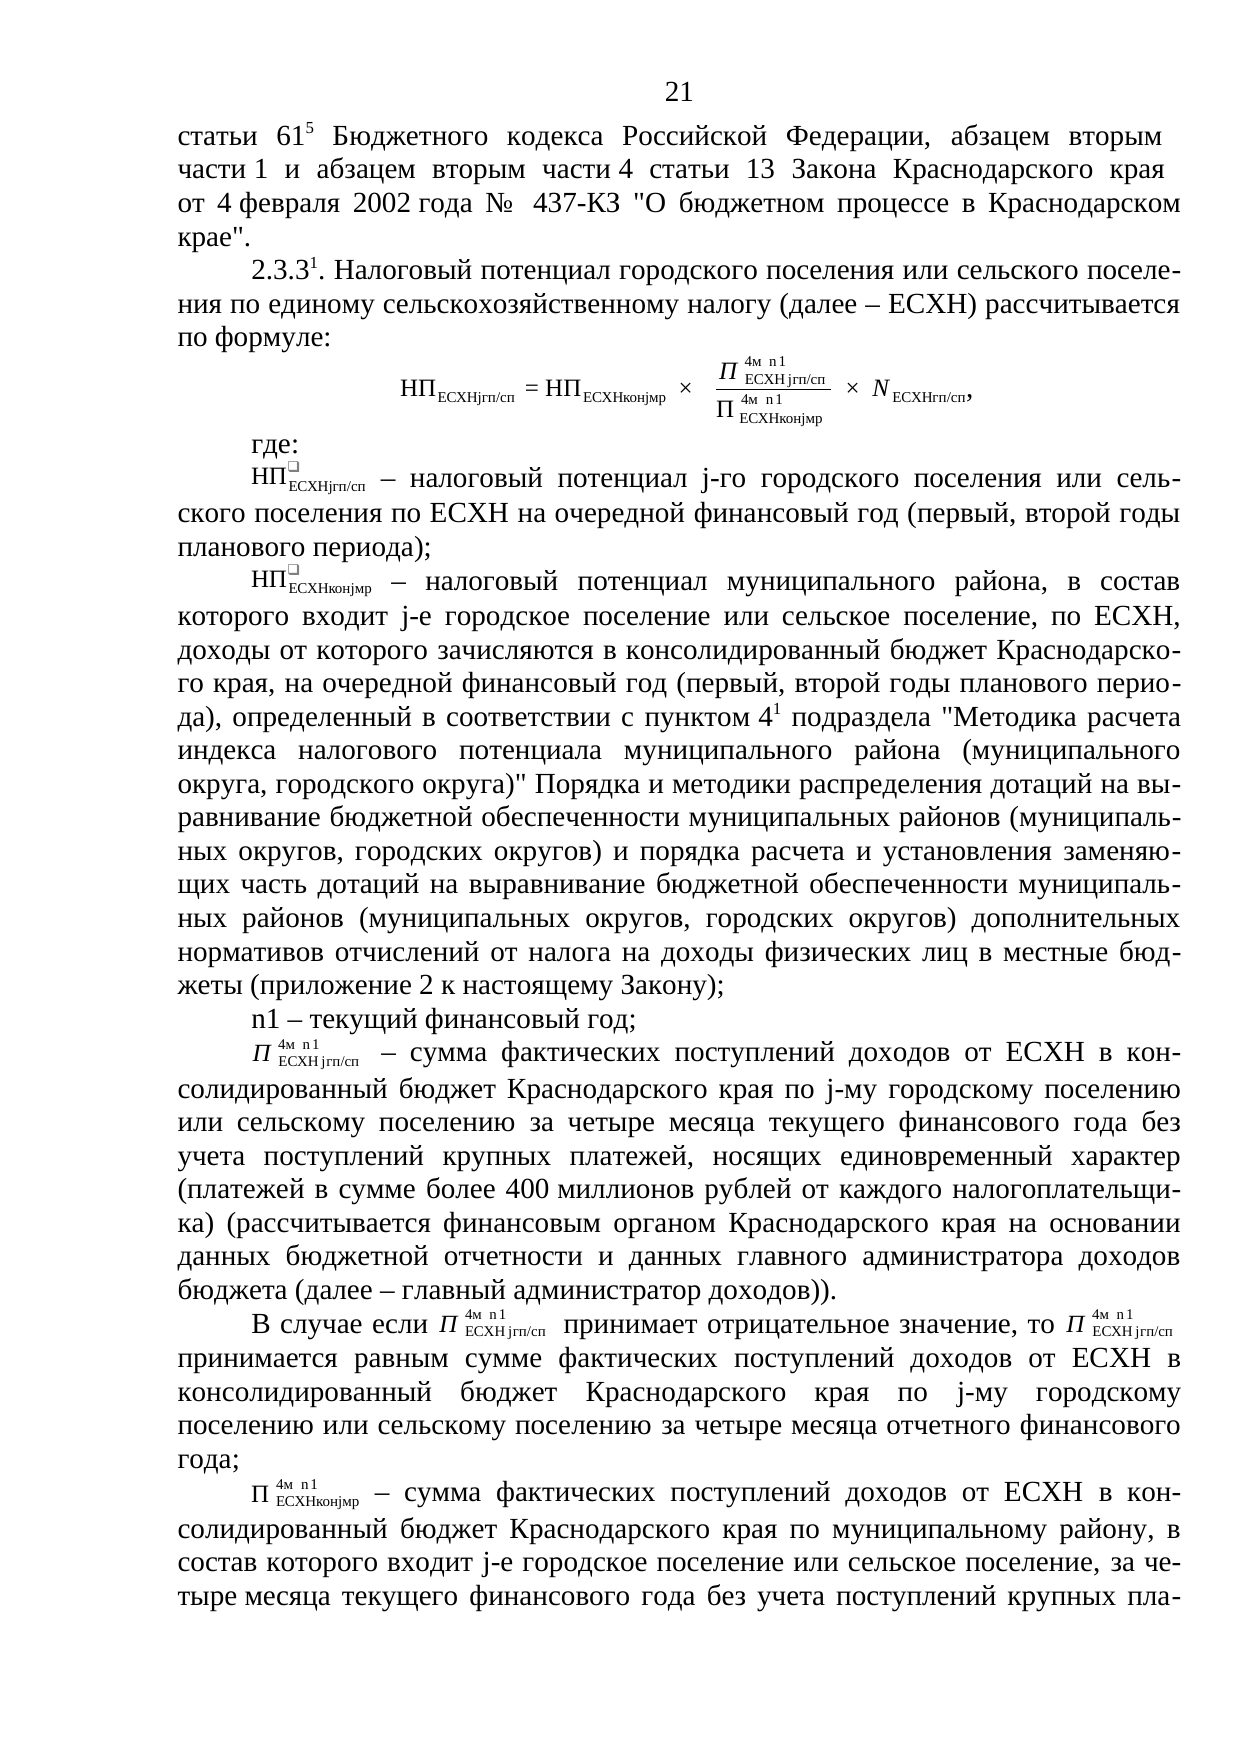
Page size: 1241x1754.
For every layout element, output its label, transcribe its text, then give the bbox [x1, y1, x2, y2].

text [177, 1474, 1181, 1612]
text где: [177, 426, 1181, 460]
text n1 – текущий финансовый год; [177, 1001, 1181, 1034]
text 2.3.31. Налоговый потенциал городского поселения или сельского поселения по единому сельскохозяйственному налогу (далее – ЕСХН) рассчитывается по формуле: [177, 252, 1181, 353]
text – налоговый потенциал j-го городского поселения или сельского поселения по ЕСХН на очередной финансовый год (первый, второй годы планового периода); [177, 460, 1181, 563]
text – сумма фактических поступлений доходов от ЕСХН в консолидированный бюджет Краснодарского края по j-му городскому поселению или сельскому поселению за четыре месяца текущего финансового года без учета поступлений крупных платежей, носящих единовременный характер (платежей в сумме более 400 миллионов рублей от каждого налогоплательщика) (рассчитывается финансовым органом Краснодарского края на основании данных бюджетной отчетности и данных главного администратора доходов бюджета (далее – главный администратор доходов)). [177, 1034, 1181, 1306]
text В случае если принимает отрицательное значение, то принимается равным сумме фактических поступлений доходов от ЕСХН в консолидированный бюджет Краснодарского края по j-му городскому поселению или сельскому поселению за четыре месяца отчетного финансового года; [177, 1306, 1181, 1474]
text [177, 118, 1181, 252]
text – налоговый потенциал муниципального района, в состав которого входит j-е городское поселение или сельское поселение, по ЕСХН, доходы от которого зачисляются в консолидированный бюджет Краснодарского края, на очередной финансовый год (первый, второй годы планового периода), определенный в соответствии с пунктом 41 подраздела "Методика расчета индекса налогового потенциала муниципального района (муниципального округа, городского округа)" Порядка и методики распределения дотаций на выравнивание бюджетной обеспеченности муниципальных районов (муниципальных округов, городских округов) и порядка расчета и установления заменяющих часть дотаций на выравнивание бюджетной обеспеченности муниципальных районов (муниципальных округов, городских округов) дополнительных нормативов отчислений от налога на доходы физических лиц в местные бюджеты (приложение 2 к настоящему Закону); [177, 563, 1181, 1001]
text , [177, 353, 1181, 426]
